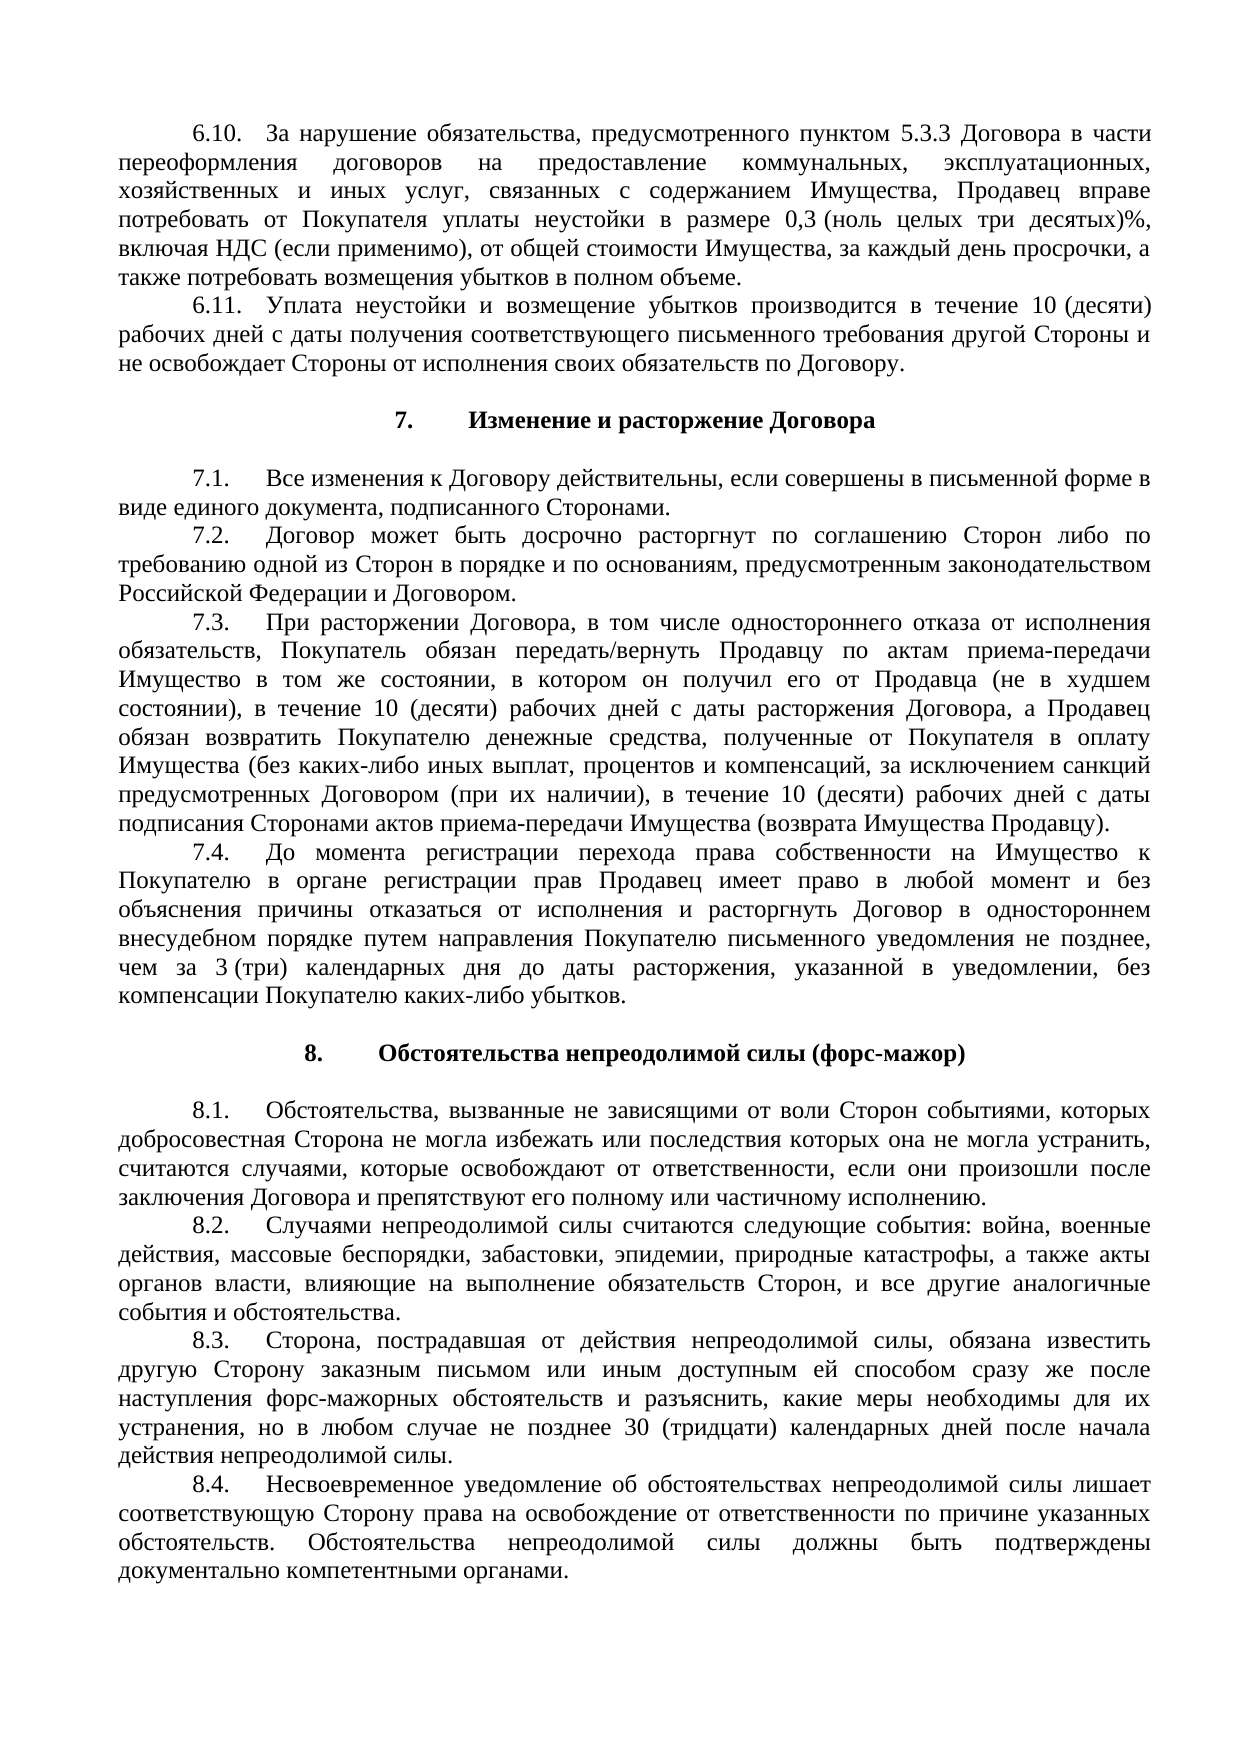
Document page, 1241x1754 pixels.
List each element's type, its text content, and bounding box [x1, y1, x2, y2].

list Изменение и расторжение Договора [118, 406, 1152, 434]
list Сторона, пострадавшая от действия непреодолимой силы, обязана известить другую Сторону заказным письмом или иным доступным ей способом сразу же после наступления форс-мажорных обстоятельств и разъяснить, какие меры необходимы для их устранения, но в любом случае не позднее 30 (тридцати) календарных дней после начала действия непреодолимой силы. [118, 1326, 1152, 1469]
list До момента регистрации перехода права собственности на Имущество к Покупателю в органе регистрации прав Продавец имеет право в любой момент и без объяснения причины отказаться от исполнения и расторгнуть Договор в одностороннем внесудебном порядке путем направления Покупателю письменного уведомления не позднее, чем за 3 (три) календарных дня до даты расторжения, указанной в уведомлении, без компенсации Покупателю каких-либо убытков. [118, 837, 1152, 1009]
list Случаями непреодолимой силы считаются следующие события: война, военные действия, массовые беспорядки, забастовки, эпидемии, природные катастрофы, а также акты органов власти, влияющие на выполнение обязательств Сторон, и все другие аналогичные события и обстоятельства. [118, 1211, 1152, 1326]
list Все изменения к Договору действительны, если совершены в письменной форме в виде единого документа, подписанного Сторонами. [118, 463, 1152, 521]
list Уплата неустойки и возмещение убытков производится в течение 10 (десяти) рабочих дней с даты получения соответствующего письменного требования другой Стороны и не освобождает Стороны от исполнения своих обязательств по Договору. [118, 291, 1152, 377]
list Обстоятельства непреодолимой силы (форс-мажор) [118, 1038, 1152, 1067]
list При расторжении Договора, в том числе одностороннего отказа от исполнения обязательств, Покупатель обязан передать/вернуть Продавцу по актам приема-передачи Имущество в том же состоянии, в котором он получил его от Продавца (не в худшем состоянии), в течение 10 (десяти) рабочих дней с даты расторжения Договора, а Продавец обязан возвратить Покупателю денежные средства, полученные от Покупателя в оплату Имущества (без каких-либо иных выплат, процентов и компенсаций, за исключением санкций предусмотренных Договором (при их наличии), в течение 10 (десяти) рабочих дней с даты подписания Сторонами актов приема-передачи Имущества (возврата Имущества Продавцу). [118, 607, 1152, 837]
list Несвоевременное уведомление об обстоятельствах непреодолимой силы лишает соответствующую Сторону права на освобождение от ответственности по причине указанных обстоятельств. Обстоятельства непреодолимой силы должны быть подтверждены документально компетентными органами. [118, 1469, 1152, 1584]
list Договор может быть досрочно расторгнут по соглашению Сторон либо по требованию одной из Сторон в порядке и по основаниям, предусмотренным законодательством Российской Федерации и Договором. [118, 521, 1152, 607]
list Обстоятельства, вызванные не зависящими от воли Сторон событиями, которых добросовестная Сторона не могла избежать или последствия которых она не могла устранить, считаются случаями, которые освобождают от ответственности, если они произошли после заключения Договора и препятствуют его полному или частичному исполнению. [118, 1096, 1152, 1211]
list За нарушение обязательства, предусмотренного пунктом 5.3.3 Договора в части переоформления договоров на предоставление коммунальных, эксплуатационных, хозяйственных и иных услуг, связанных с содержанием Имущества, Продавец вправе потребовать от Покупателя уплаты неустойки в размере 0,3 (ноль целых три десятых)%, включая НДС (если применимо), от общей стоимости Имущества, за каждый день просрочки, а также потребовать возмещения убытков в полном объеме. [118, 118, 1152, 291]
